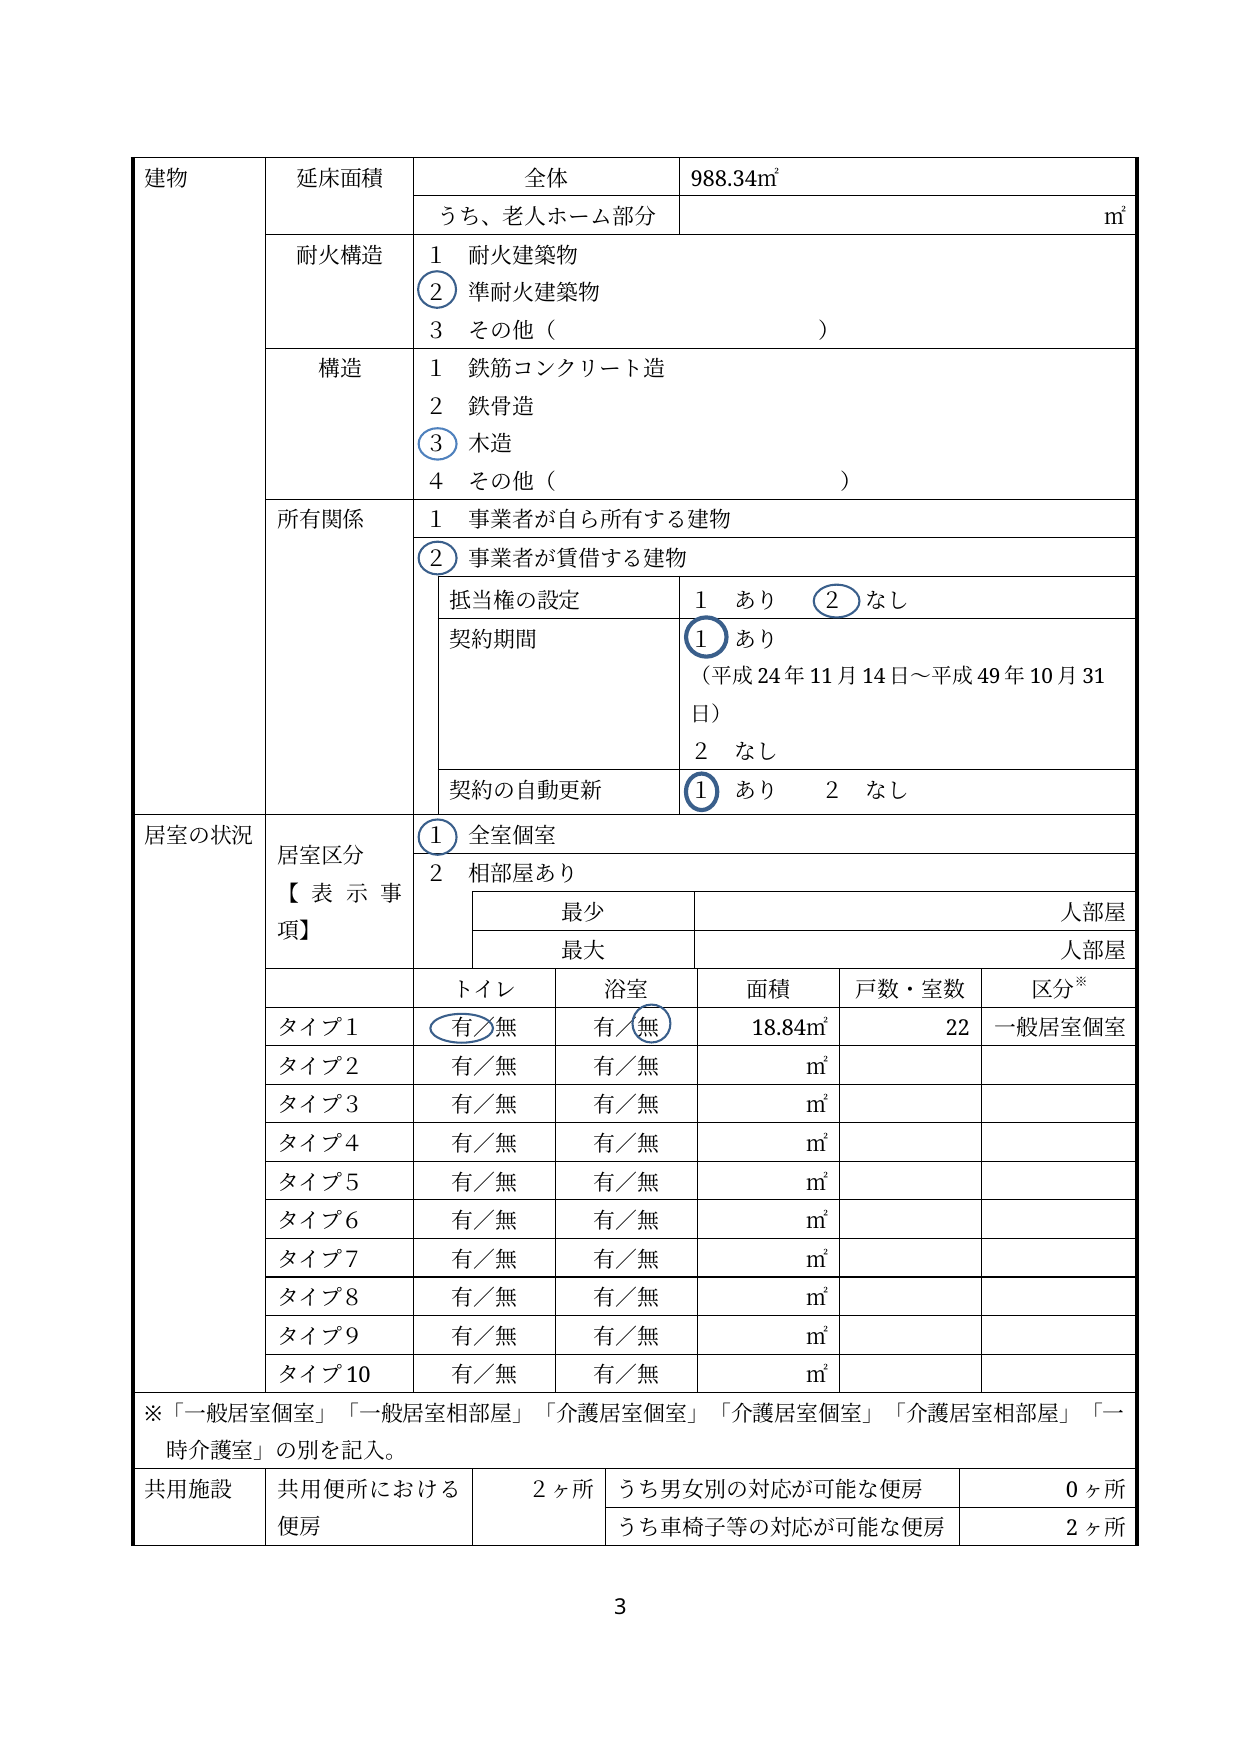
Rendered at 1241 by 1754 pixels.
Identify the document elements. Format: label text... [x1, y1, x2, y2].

table_cell 有／無 [556, 1123, 697, 1161]
table_cell 有／無 [414, 1162, 555, 1199]
table_cell 2ヶ所 [960, 1508, 1135, 1545]
table_cell タイプ10 [266, 1355, 413, 1392]
table_cell タイプ６ [266, 1200, 413, 1238]
table_cell 共用施設 [135, 1469, 265, 1545]
table_cell [982, 1162, 1135, 1199]
table_cell ㎡ [698, 1085, 839, 1122]
table_cell 22 [840, 1008, 981, 1045]
table_cell 居室区分 【表示事項】 [266, 815, 413, 968]
table_cell タイプ７ [266, 1239, 413, 1276]
table_cell 有／無 [414, 1085, 555, 1122]
table_cell 所有関係 [266, 500, 413, 814]
table_cell 有／無 [556, 1355, 697, 1392]
table_cell [840, 1239, 981, 1276]
table_cell [982, 1200, 1135, 1238]
table_cell [840, 1046, 981, 1084]
table_cell [840, 1355, 981, 1392]
table_cell [840, 1316, 981, 1353]
table_cell 契約期間 [439, 619, 679, 769]
table_cell ㎡ [698, 1239, 839, 1276]
table_cell ㎡ [698, 1162, 839, 1199]
table_cell タイプ５ [266, 1162, 413, 1199]
table_cell 18.84㎡ [698, 1008, 839, 1045]
table_cell [982, 1239, 1135, 1276]
table_cell タイプ３ [266, 1085, 413, 1122]
table_cell うち車椅子等の対応が可能な便房 [606, 1508, 959, 1545]
table_cell 延床面積 [266, 158, 413, 234]
table_cell [982, 1085, 1135, 1122]
table_cell 有／無 [556, 1278, 697, 1315]
table_cell [982, 1046, 1135, 1084]
table_cell [982, 1316, 1135, 1353]
table_cell 0ヶ所 [960, 1469, 1135, 1507]
table_cell トイレ [414, 969, 555, 1007]
table_cell 有／無 [414, 1200, 555, 1238]
table_cell 有／無 [556, 1046, 697, 1084]
table_cell タイプ２ [266, 1046, 413, 1084]
table_cell 最少 [473, 892, 694, 929]
table_cell [840, 1123, 981, 1161]
table_cell [840, 1200, 981, 1238]
table_cell １ 事業者が自ら所有する建物 [414, 500, 1135, 537]
table_cell 最大 [473, 931, 694, 968]
table_cell [982, 1355, 1135, 1392]
table_cell [414, 891, 472, 968]
table_cell ２ 相部屋あり [414, 854, 1135, 891]
table_cell [266, 969, 413, 1007]
table_cell 区分※ [982, 969, 1135, 1007]
table_cell ㎡ [698, 1278, 839, 1315]
table_cell [414, 580, 438, 814]
table_cell [840, 1162, 981, 1199]
table_cell 有／無 [414, 1008, 555, 1045]
table_cell 有／無 [414, 1239, 555, 1276]
table_cell 有／無 [556, 1200, 697, 1238]
table_cell 浴室 [556, 969, 697, 1007]
table_cell １ あり （平成24年11月14日～平成49年10月31日） ２ なし [680, 619, 1135, 769]
table_cell 有／無 [556, 1162, 697, 1199]
table_cell タイプ９ [266, 1316, 413, 1353]
table_cell [982, 1278, 1135, 1315]
table_cell 建物 [135, 158, 265, 814]
table_cell １ 鉄筋コンクリート造 ２ 鉄骨造 ３ 木造 ４ その他（ ） [414, 349, 1135, 498]
table_cell ２ヶ所 [473, 1469, 605, 1545]
table_cell １ 耐火建築物 ２ 準耐火建築物 ３ その他（ ） [414, 235, 1135, 347]
table_cell 有／無 [556, 1085, 697, 1122]
table_cell 有／無 [556, 1316, 697, 1353]
table_cell 居室の状況 [135, 815, 265, 1392]
table_cell 戸数・室数 [840, 969, 981, 1007]
table_cell うち、老人ホーム部分 [414, 196, 679, 234]
table_cell ㎡ [698, 1046, 839, 1084]
table_cell 耐火構造 [266, 235, 413, 347]
table_cell [840, 1278, 981, 1315]
table_cell [982, 1123, 1135, 1161]
table_cell 一般居室個室 [982, 1008, 1135, 1045]
table_cell ２ 事業者が賃借する建物 [414, 538, 1135, 576]
table_cell 構造 [266, 349, 413, 498]
table_cell タイプ４ [266, 1123, 413, 1161]
table_cell 有／無 [414, 1316, 555, 1353]
table_cell 人部屋 [695, 892, 1135, 929]
table_cell 有／無 [556, 1239, 697, 1276]
table_cell 共用便所における便房 [266, 1469, 472, 1545]
table_cell ㎡ [698, 1316, 839, 1353]
table_cell タイプ８ [266, 1278, 413, 1315]
table_cell 有／無 [414, 1046, 555, 1084]
table_cell ㎡ [680, 196, 1135, 234]
table_cell タイプ１ [266, 1008, 413, 1045]
table_cell ※「一般居室個室」「一般居室相部屋」「介護居室個室」「介護居室個室」「介護居室相部屋」「一時介護室」の別を記入。 [135, 1393, 1135, 1468]
table_cell 有／無 [556, 1008, 697, 1045]
table_cell うち男女別の対応が可能な便房 [606, 1469, 959, 1507]
table_cell ㎡ [698, 1200, 839, 1238]
table_cell 全体 [414, 158, 679, 195]
table_cell ㎡ [698, 1123, 839, 1161]
table_cell １ 全室個室 [414, 815, 1135, 852]
table_cell １ あり ２ なし [680, 770, 1135, 814]
table_cell [840, 1085, 981, 1122]
table_cell 契約の自動更新 [439, 770, 679, 814]
table_cell ㎡ [698, 1355, 839, 1392]
table_cell 有／無 [414, 1123, 555, 1161]
table_cell １ あり ２ なし [680, 577, 1135, 618]
table_cell 面積 [698, 969, 839, 1007]
table_cell 有／無 [414, 1355, 555, 1392]
table_cell 988.34㎡ [680, 158, 1135, 195]
table_cell 抵当権の設定 [439, 577, 679, 618]
table_cell 有／無 [414, 1278, 555, 1315]
table_cell 人部屋 [695, 931, 1135, 968]
